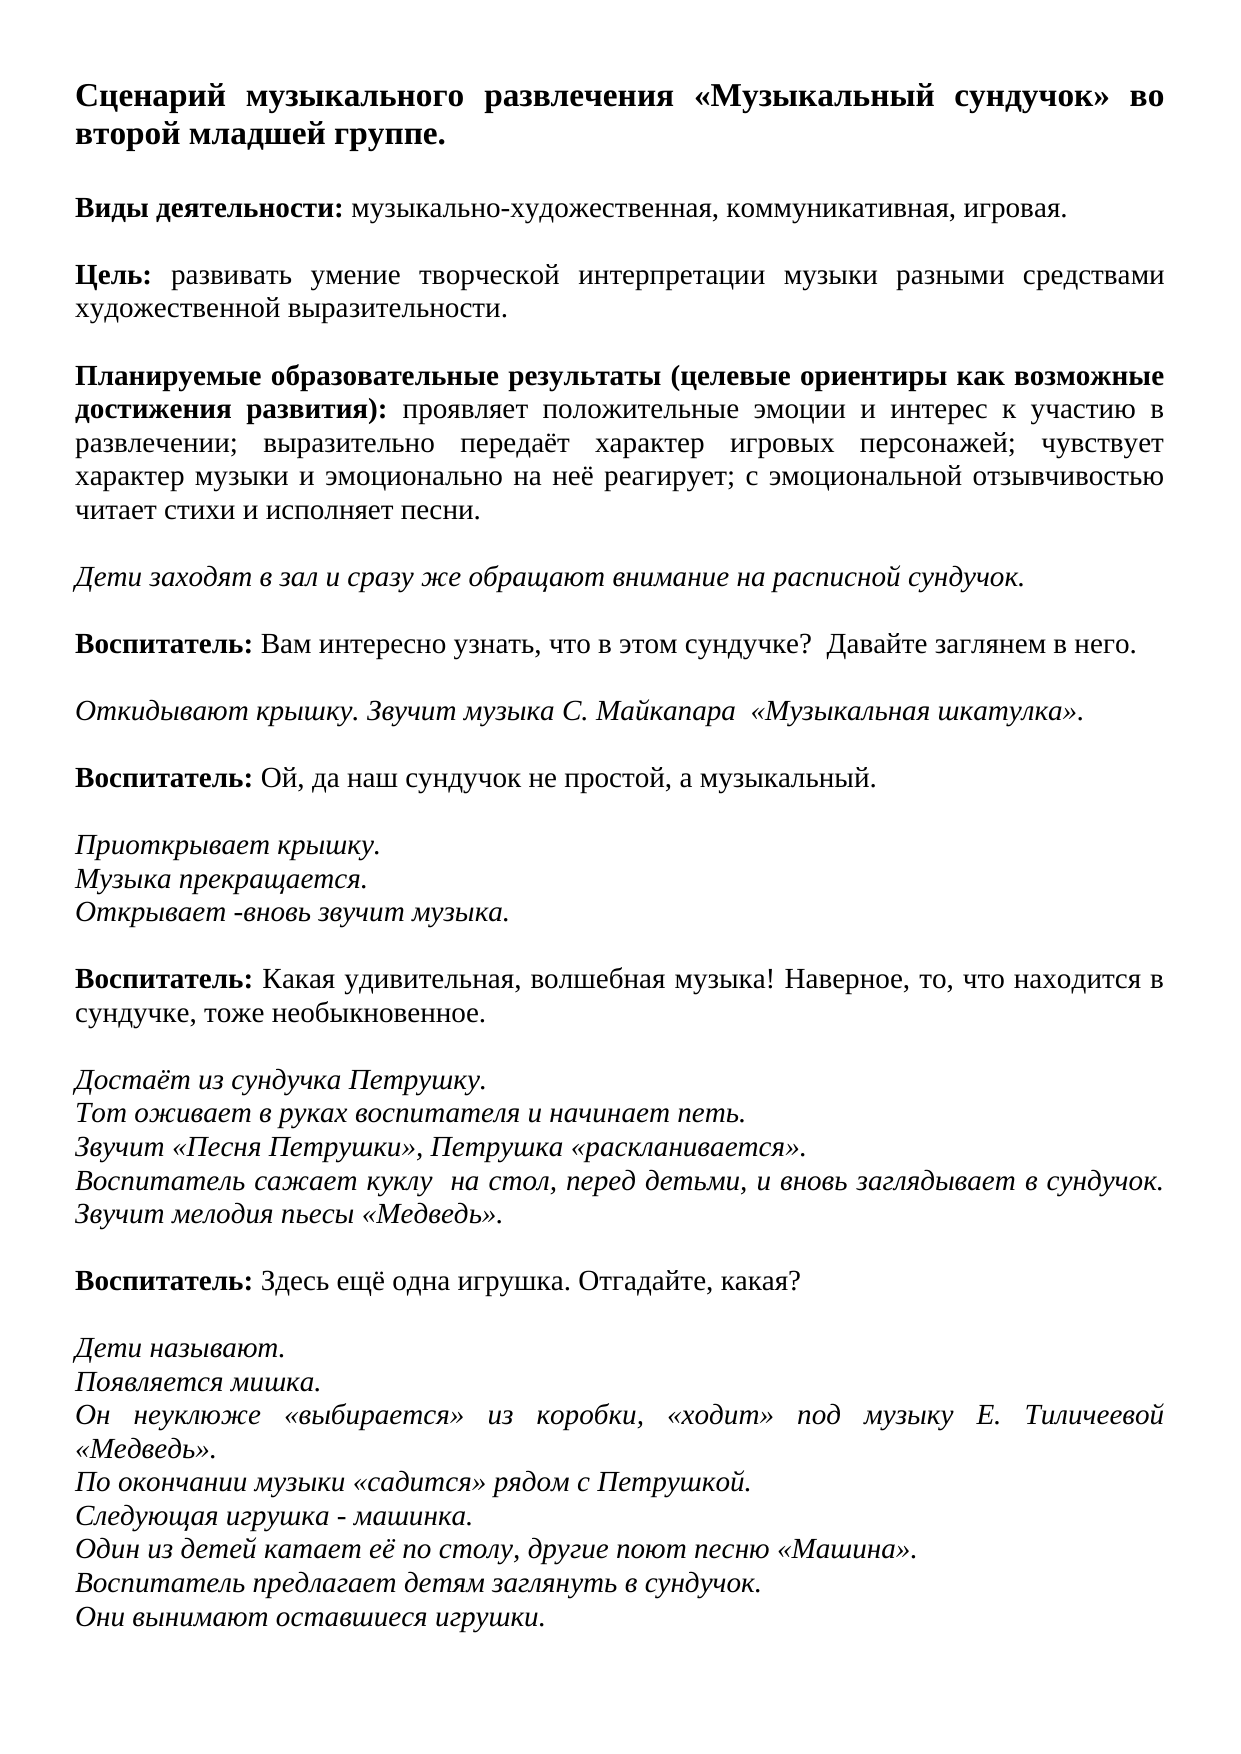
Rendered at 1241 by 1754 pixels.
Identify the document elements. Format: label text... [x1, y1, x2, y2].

text Воспитатель: Какая удивительная, волшебная музыка! Наверное, то, что находится в сундучке, тоже необыкновенное. [75, 961, 1165, 1028]
text Открывает -вновь звучит музыка. [75, 894, 1165, 928]
text Следующая игрушка - машинка. [75, 1498, 1165, 1532]
text Сценарий музыкального развлечения «Музыкальный сундучок» во второй младшей группе. [75, 75, 1165, 152]
text Достаёт из сундучка Петрушку. [75, 1062, 1165, 1096]
text Воспитатель: Ой, да наш сундучок не простой, а музыкальный. [75, 760, 1165, 794]
text Появляется мишка. [75, 1364, 1165, 1397]
text Музыка прекращается. [75, 861, 1165, 894]
text Один из детей катает её по столу, другие поют песню «Машина». [75, 1532, 1165, 1565]
text Воспитатель: Вам интересно узнать, что в этом сундучке? Давайте заглянем в него. [75, 626, 1165, 659]
text Дети называют. [75, 1330, 1165, 1364]
text Воспитатель предлагает детям заглянуть в сундучок. [75, 1565, 1165, 1599]
text Воспитатель сажает куклу на стол, перед детьми, и вновь заглядывает в сундучок. Звучит мелодия пьесы «Медведь». [75, 1163, 1165, 1230]
text Цель: развивать умение творческой интерпретации музыки разными средствами художественной выразительности. [75, 257, 1165, 324]
text Виды деятельности: музыкально-художественная, коммуникативная, игровая. [75, 190, 1165, 223]
text Дети заходят в зал и сразу же обращают внимание на расписной сундучок. [75, 559, 1165, 592]
text Откидывают крышку. Звучит музыка С. Майкапара «Музыкальная шкатулка». [75, 693, 1165, 727]
text Звучит «Песня Петрушки», Петрушка «раскланивается». [75, 1129, 1165, 1163]
text Воспитатель: Здесь ещё одна игрушка. Отгадайте, какая? [75, 1263, 1165, 1297]
text Планируемые образовательные результаты (целевые ориентиры как возможные достижения развития): проявляет положительные эмоции и интерес к участию в развлечении; выразительно передаёт характер игровых персонажей; чувствует характер музыки и эмоционально на неё реагирует; с эмоциональной отзывчивостью читает стихи и исполняет песни. [75, 358, 1165, 525]
text Приоткрывает крышку. [75, 827, 1165, 861]
text Они вынимают оставшиеся игрушки. [75, 1599, 1165, 1632]
text По окончании музыки «садится» рядом с Петрушкой. [75, 1464, 1165, 1498]
text Тот оживает в руках воспитателя и начинает петь. [75, 1096, 1165, 1129]
text Он неуклюже «выбирается» из коробки, «ходит» под музыку Е. Тиличеевой «Медведь». [75, 1397, 1165, 1464]
